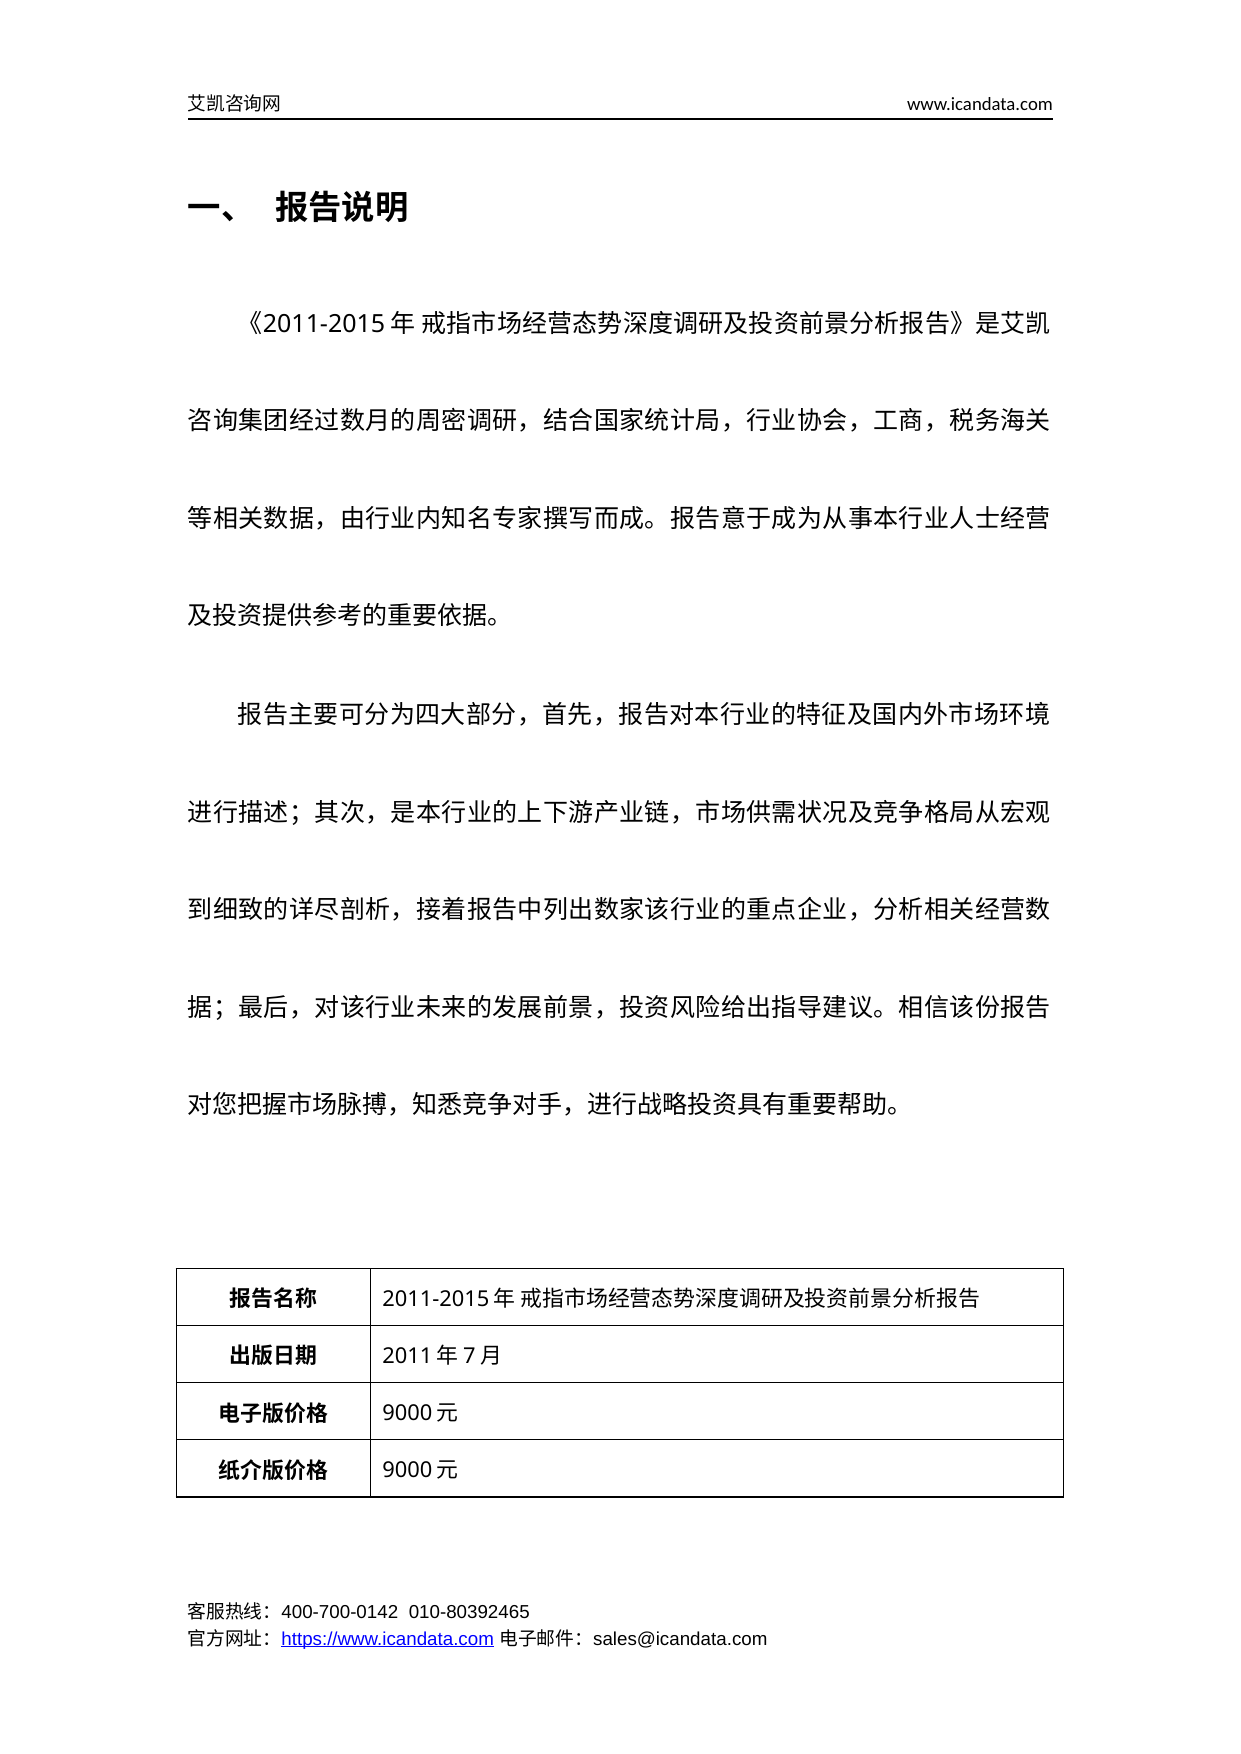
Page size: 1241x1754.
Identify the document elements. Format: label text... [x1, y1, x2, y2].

table_cell 电子版价格 [177, 1383, 370, 1439]
table_cell 2011年7月 [371, 1326, 1063, 1382]
subtitle 报告说明 [187, 172, 1053, 237]
table_cell 纸介版价格 [177, 1440, 370, 1496]
table_header 2011-2015年 戒指市场经营态势深度调研及投资前景分析报告 [371, 1269, 1063, 1325]
text 报告主要可分为四大部分，首先，报告对本行业的特征及国内外市场环境进行描述；其次，是本行业的上下游产业链，市场供需状况及竞争格局从宏观到细致的详尽剖析，接着报告中列出数家该行业的重点企业，分析相关经营数据；最后，对该行业未来的发展前景，投资风险给出指导建议。相信该份报告对您把握市场脉搏，知悉竞争对手，进行战略投资具有重要帮助。 [187, 681, 1053, 1136]
table_cell 出版日期 [177, 1326, 370, 1382]
table_cell 9000元 [371, 1383, 1063, 1439]
table_header 报告名称 [177, 1269, 370, 1325]
text 《2011-2015年 戒指市场经营态势深度调研及投资前景分析报告》是艾凯咨询集团经过数月的周密调研，结合国家统计局，行业协会，工商，税务海关等相关数据，由行业内知名专家撰写而成。报告意于成为从事本行业人士经营及投资提供参考的重要依据。 [187, 289, 1053, 646]
table_cell 9000元 [371, 1440, 1063, 1496]
